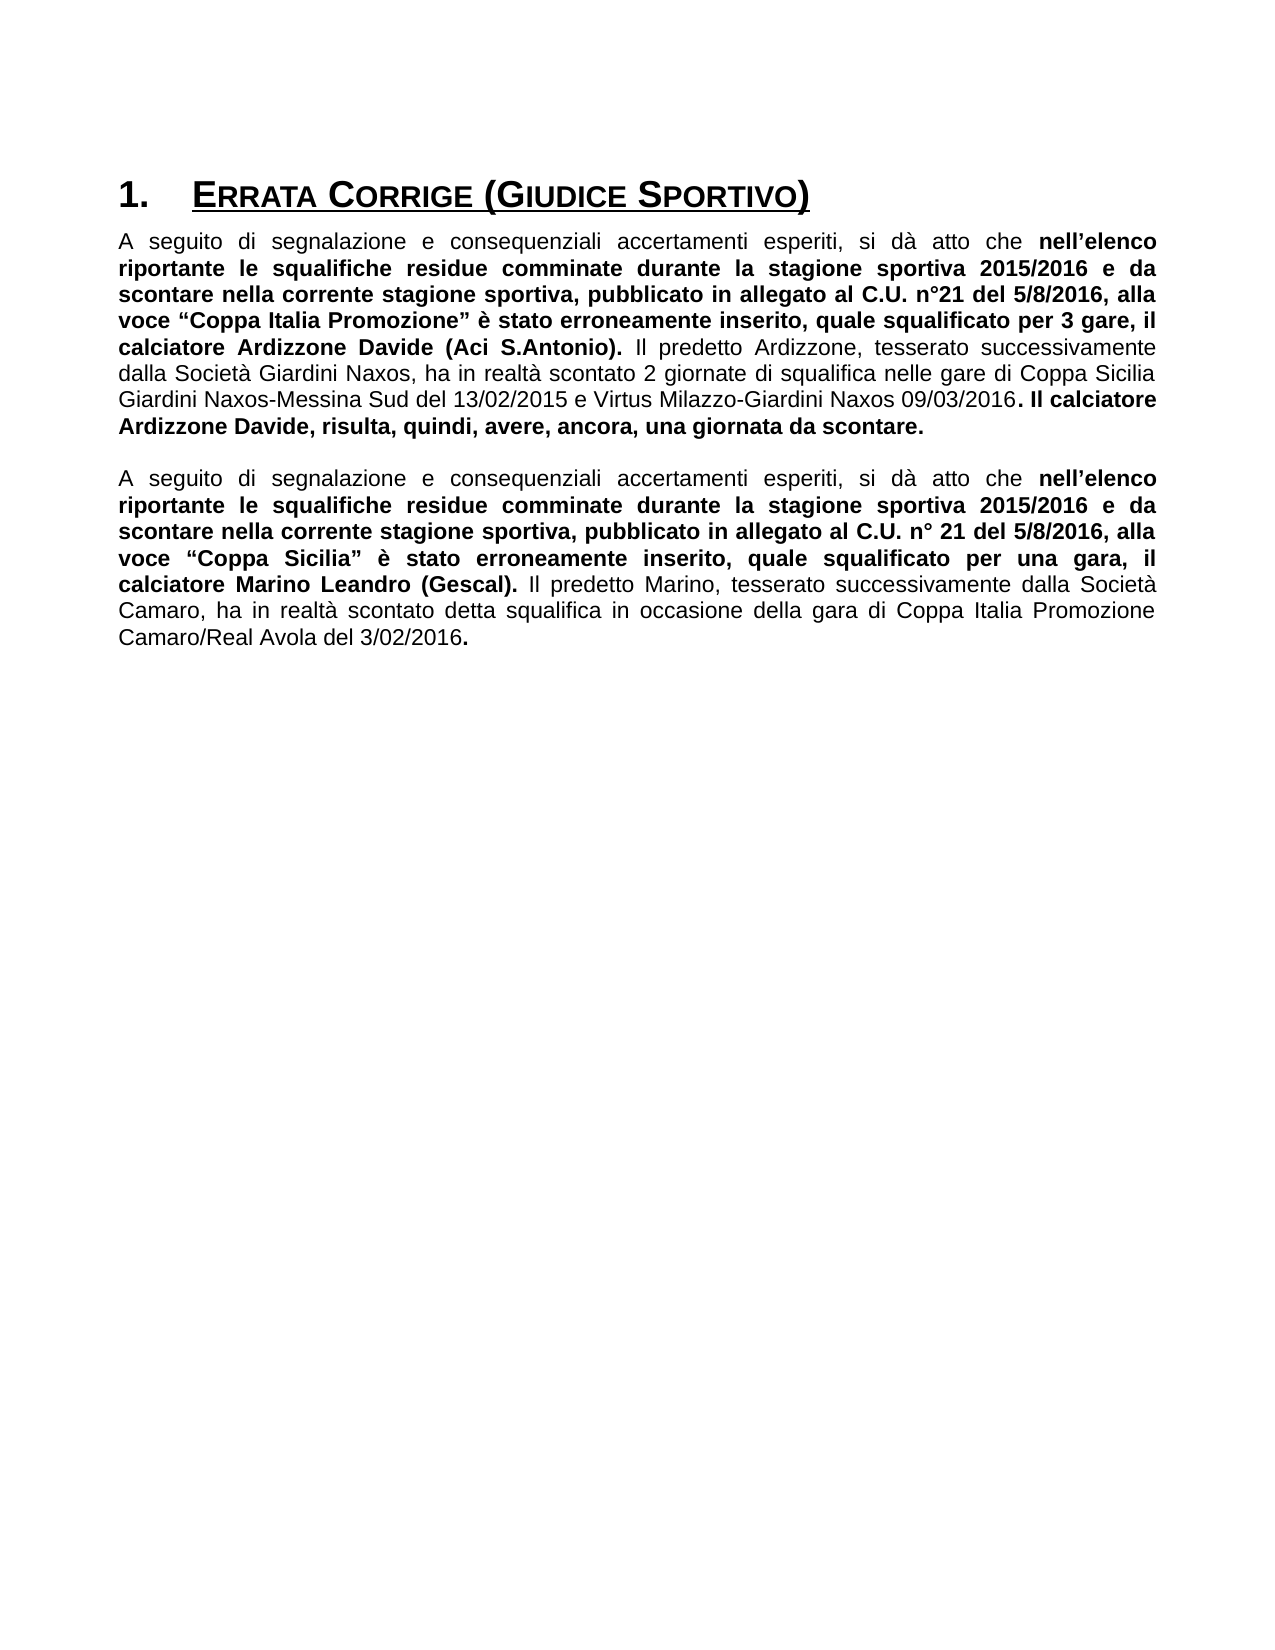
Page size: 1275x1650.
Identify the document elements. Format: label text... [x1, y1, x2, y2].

text A seguito di segnalazione e consequenziali accertamenti esperiti, si dà atto che nell’elenco riportante le squalifiche residue comminate durante la stagione sportiva 2015/2016 e da scontare nella corrente stagione sportiva, pubblicato in allegato al C.U. n° 21 del 5/8/2016, alla voce “Coppa Sicilia” è stato erroneamente inserito, quale squalificato per una gara, il calciatore Marino Leandro (Gescal). Il predetto Marino, tesserato successivamente dalla Società Camaro, ha in realtà scontato detta squalifica in occasione della gara di Coppa Italia Promozione Camaro/Real Avola del 3/02/2016. [118, 465, 1157, 650]
subtitle Errata Corrige (Giudice Sportivo) [118, 173, 1157, 216]
text A seguito di segnalazione e consequenziali accertamenti esperiti, si dà atto che nell’elenco riportante le squalifiche residue comminate durante la stagione sportiva 2015/2016 e da scontare nella corrente stagione sportiva, pubblicato in allegato al C.U. n°21 del 5/8/2016, alla voce “Coppa Italia Promozione” è stato erroneamente inserito, quale squalificato per 3 gare, il calciatore Ardizzone Davide (Aci S.Antonio). Il predetto Ardizzone, tesserato successivamente dalla Società Giardini Naxos, ha in realtà scontato 2 giornate di squalifica nelle gare di Coppa Sicilia Giardini Naxos-Messina Sud del 13/02/2015 e Virtus Milazzo-Giardini Naxos 09/03/2016. Il calciatore Ardizzone Davide, risulta, quindi, avere, ancora, una giornata da scontare. [118, 228, 1157, 439]
